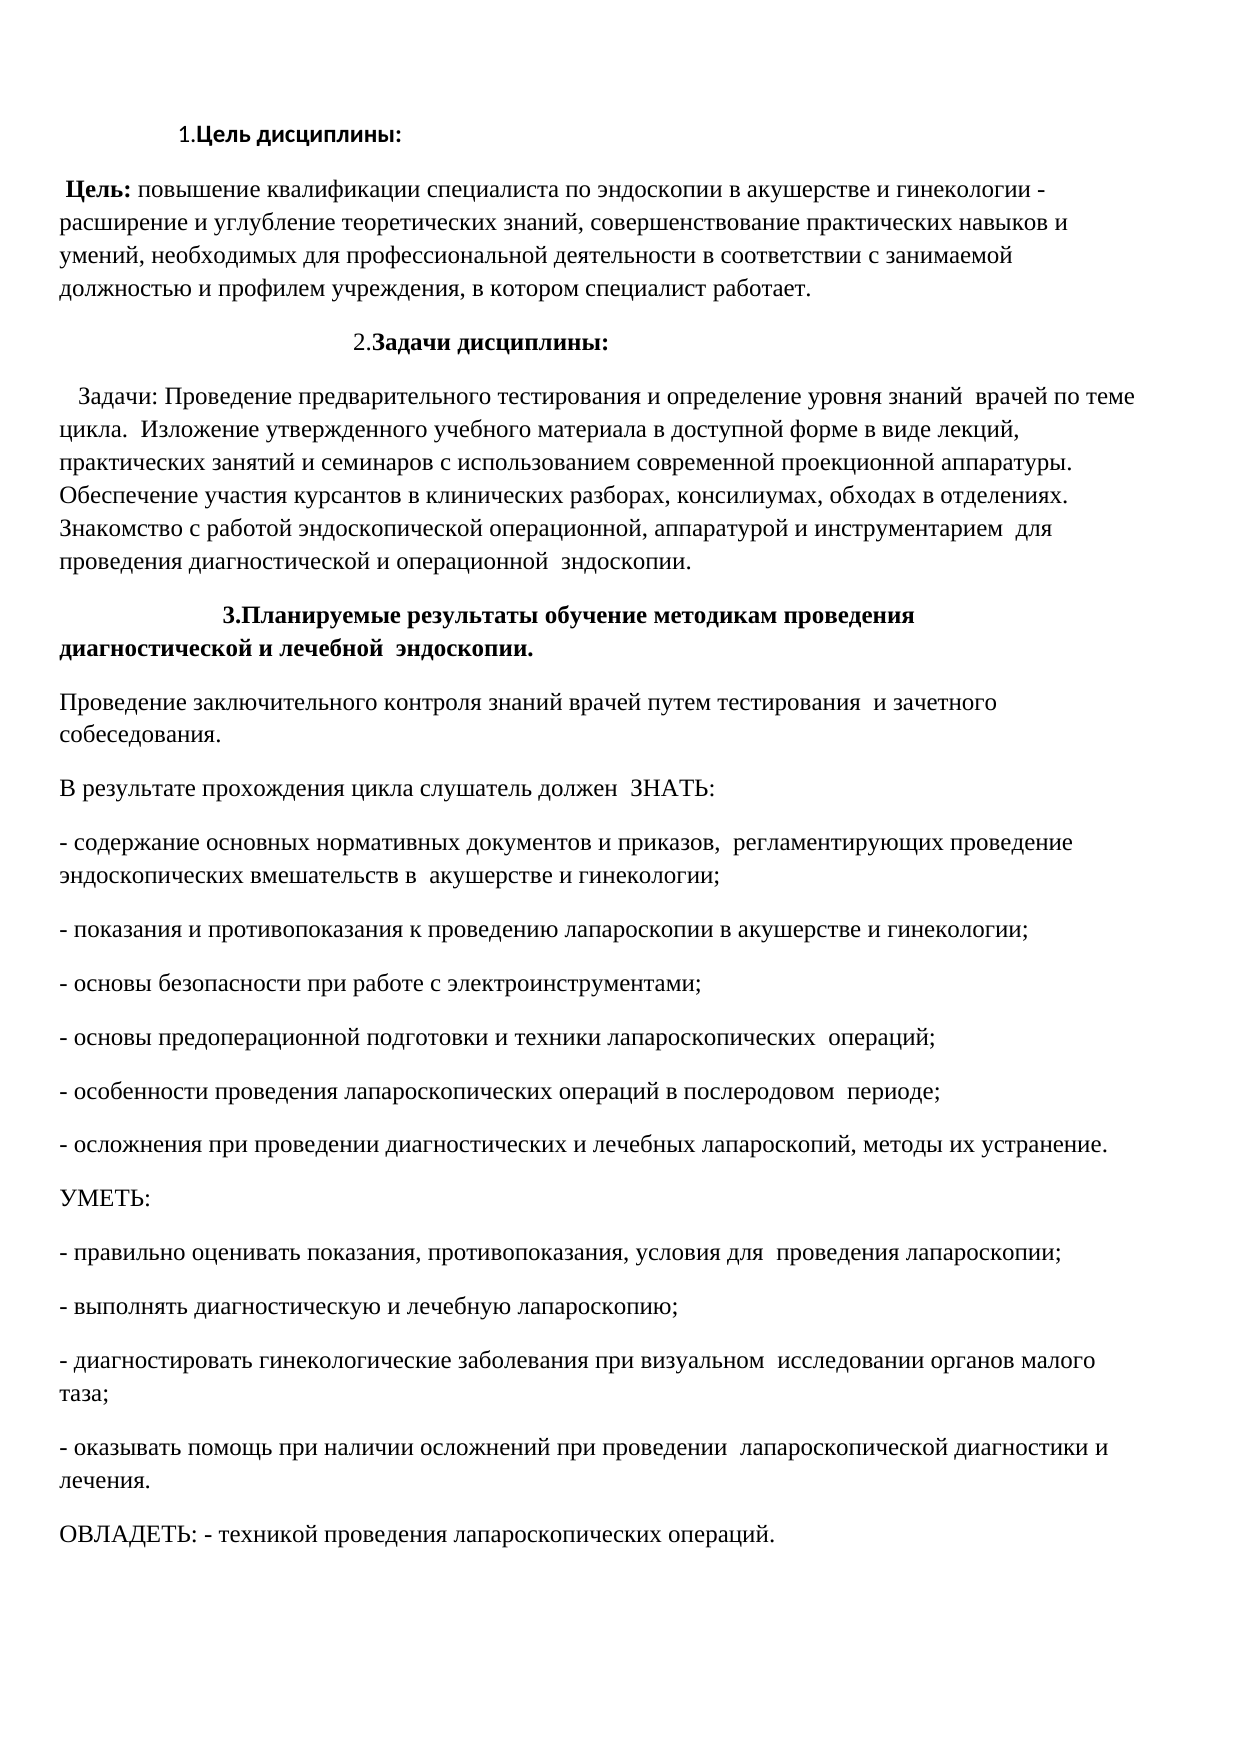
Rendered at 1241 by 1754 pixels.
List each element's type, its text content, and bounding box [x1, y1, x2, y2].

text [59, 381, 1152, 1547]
text Цель: повышение квалификации специалиста по эндоскопии в акушерстве и гинекологии - расширение и углубление теоретических знаний, совершенствование практических навыков и умений, необходимых для профессиональной деятельности в соответствии с занимаемой должностью и профилем учреждения, в котором специалист работает. [59, 174, 1152, 302]
text 1.Цель дисциплины: [177, 118, 1152, 149]
text 2.Задачи дисциплины: [59, 327, 1152, 356]
